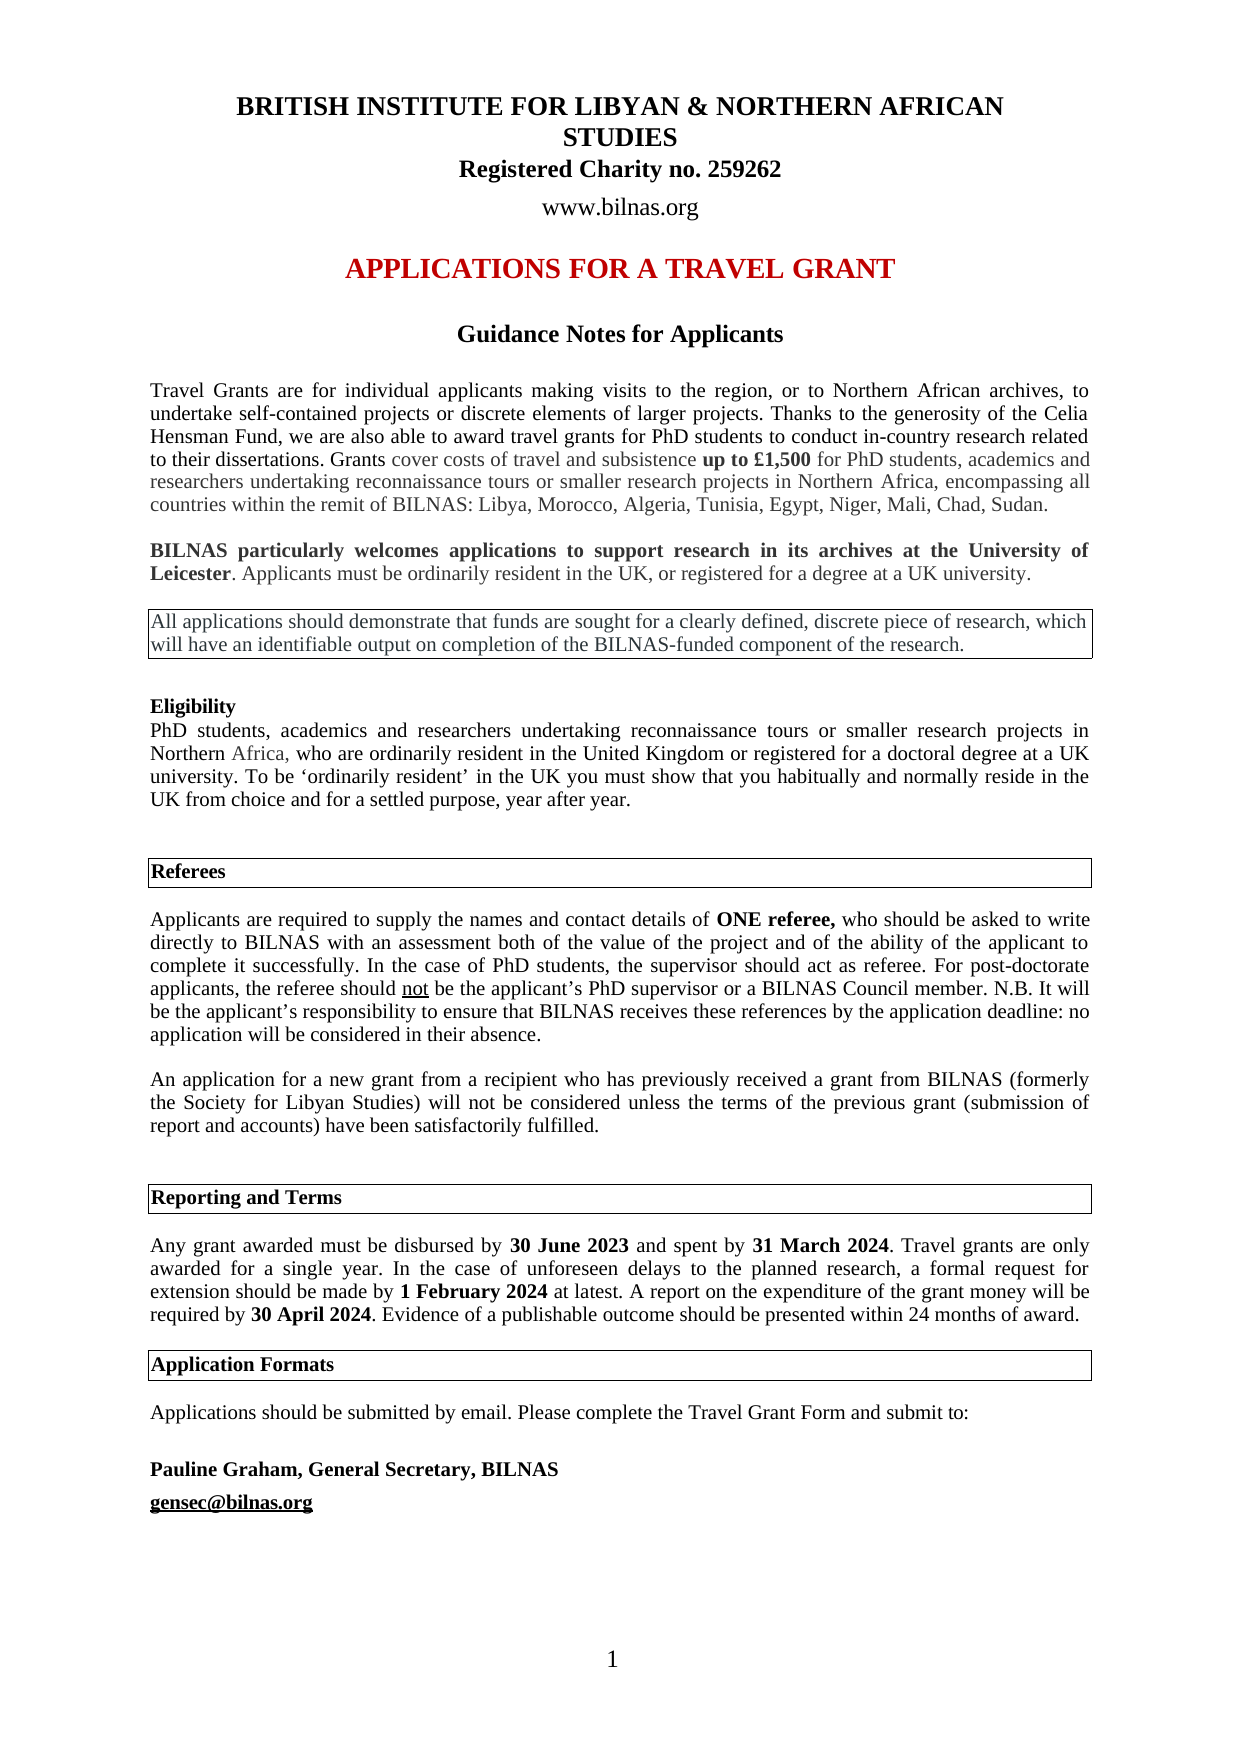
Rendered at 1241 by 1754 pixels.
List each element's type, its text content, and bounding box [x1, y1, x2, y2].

text www.bilnas.org [176, 192, 1064, 221]
text Any grant awarded must be disbursed by 30 June 2023 and spent by 31 March 2024. Travel grants are only awarded for a single year. In the case of unforeseen delays to the planned research, a formal request for extension should be made by 1 February 2024 at latest. A report on the expenditure of the grant money will be required by 30 April 2024. Evidence of a publishable outcome should be presented within 24 months of award. [150, 1234, 1090, 1326]
text Pauline Graham, General Secretary, BILNAS gensec@bilnas.org [150, 1456, 714, 1514]
text Travel Grants are for individual applicants making visits to the region, or to Northern African archives, to undertake self-contained projects or discrete elements of larger projects. Thanks to the generosity of the Celia Hensman Fund, we are also able to award travel grants for PhD students to conduct in-country research related to their dissertations. Grants cover costs of travel and subsistence up to £1,500 for PhD students, academics and researchers undertaking reconnaissance tours or smaller research projects in Northern Africa, encompassing all countries within the remit of BILNAS: Libya, Morocco, Algeria, Tunisia, Egypt, Niger, Mali, Chad, Sudan. [150, 379, 1090, 516]
text BILNAS particularly welcomes applications to support research in its archives at the University of Leicester. Applicants must be ordinarily resident in the UK, or registered for a degree at a UK university. [150, 539, 1090, 585]
text BRITISH INSTITUTE FOR LIBYAN & NORTHERN AFRICAN STUDIES [176, 90, 1064, 152]
text PhD students, academics and researchers undertaking reconnaissance tours or smaller research projects in Northern Africa, who are ordinarily resident in the United Kingdom or registered for a doctoral degree at a UK university. To be ‘ordinarily resident’ in the UK you must show that you habitually and normally reside in the UK from choice and for a settled purpose, year after year. [150, 719, 1090, 811]
subtitle Eligibility [150, 695, 1105, 719]
text An application for a new grant from a recipient who has previously received a grant from BILNAS (formerly the Society for Libyan Studies) will not be considered unless the terms of the previous grant (submission of report and accounts) have been satisfactorily fulfilled. [150, 1068, 1090, 1137]
text Applicants are required to supply the names and contact details of ONE referee, who should be asked to write directly to BILNAS with an assessment both of the value of the project and of the ability of the applicant to complete it successfully. In the case of PhD students, the supervisor should act as referee. For post-doctorate applicants, the referee should not be the applicant’s PhD supervisor or a BILNAS Council member. N.B. It will be the applicant’s responsibility to ensure that BILNAS receives these references by the application deadline: no application will be considered in their absence. [150, 908, 1090, 1046]
subtitle Guidance Notes for Applicants [176, 319, 1064, 348]
subtitle Registered Charity no. 259262 [176, 154, 1064, 183]
text Applications should be submitted by email. Please complete the Travel Grant Form and submit to: [150, 1400, 1105, 1424]
subtitle APPLICATIONS FOR A TRAVEL GRANT [176, 252, 1065, 285]
